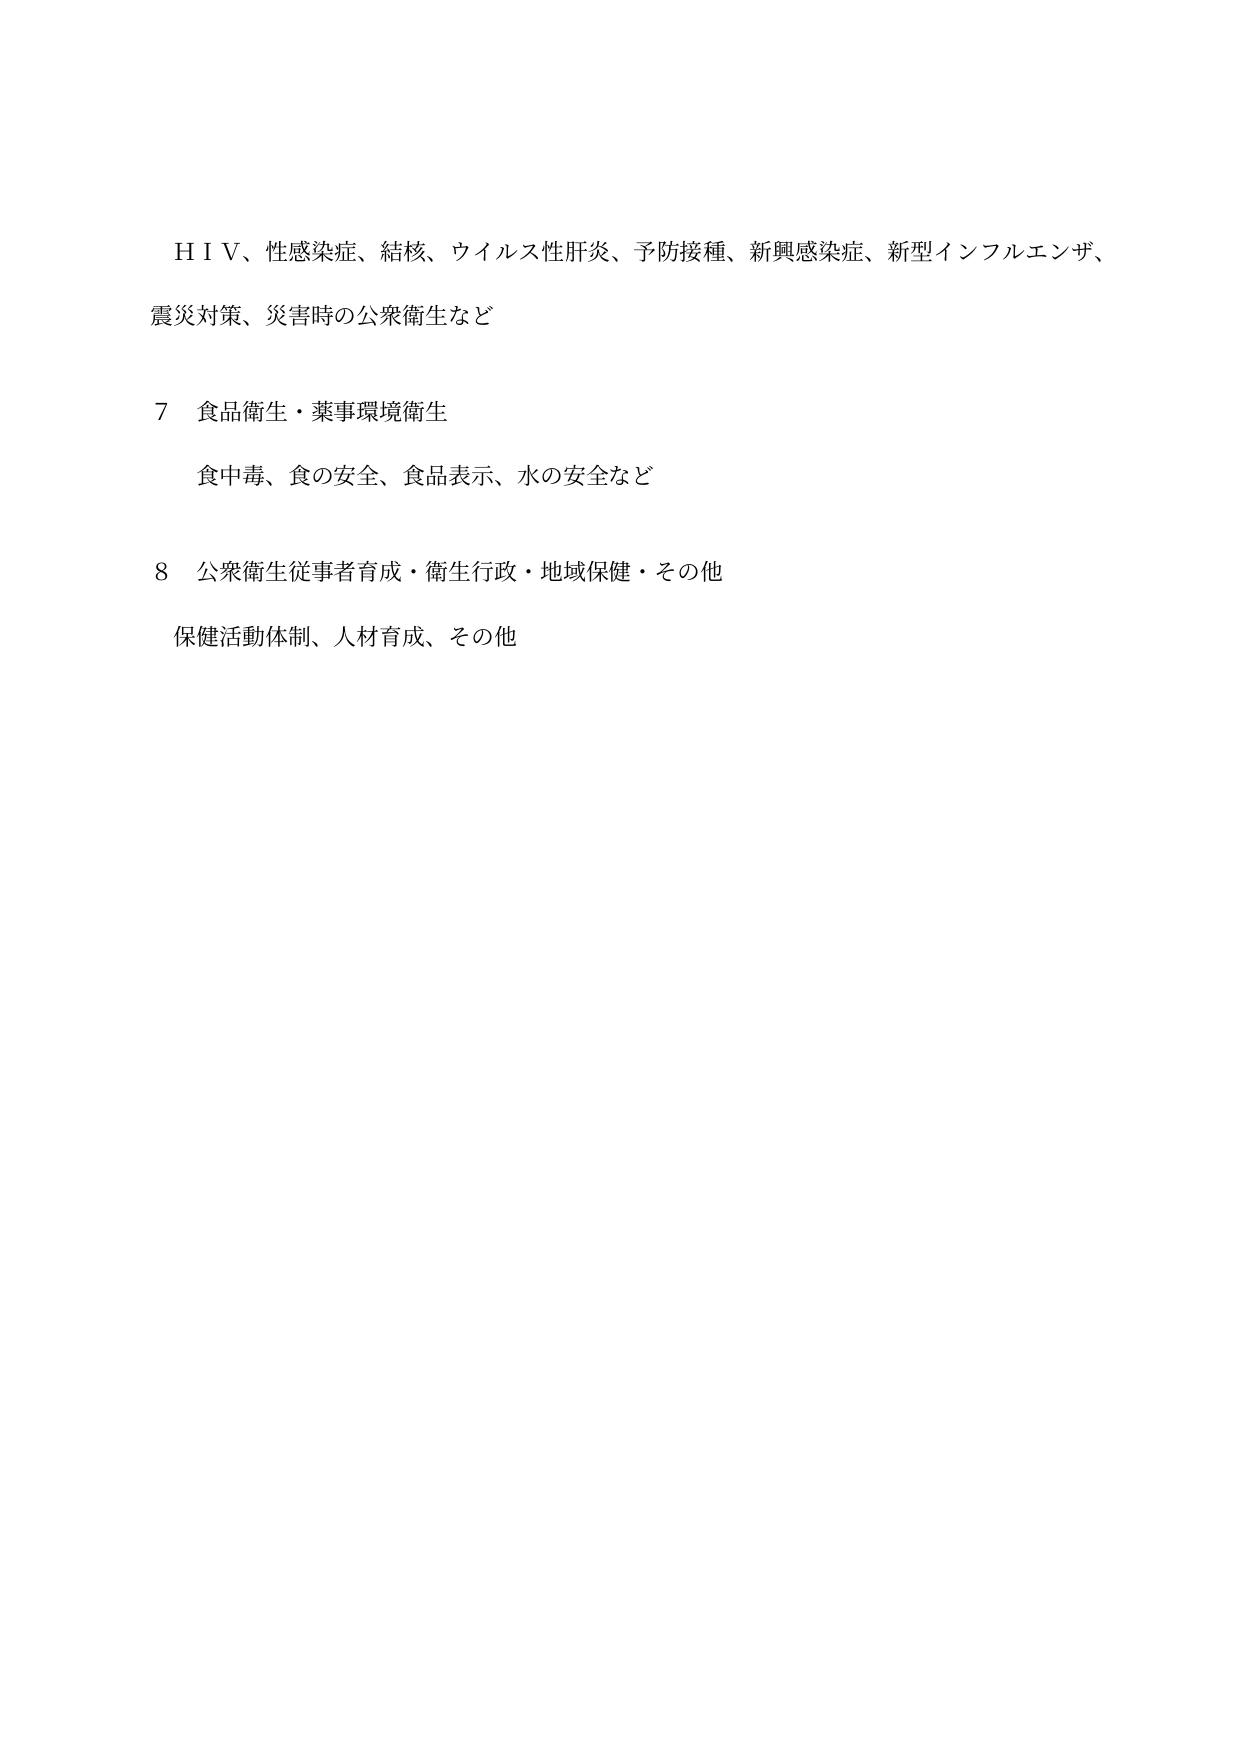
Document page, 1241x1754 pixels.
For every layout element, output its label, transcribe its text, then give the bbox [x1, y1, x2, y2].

text ８ 公衆衛生従事者育成・衛生行政・地域保健・その他 [121, 539, 1090, 603]
text ７ 食品衛生・薬事環境衛生 [121, 378, 1090, 443]
text ＨＩＶ、性感染症、結核、ウイルス性肝炎、予防接種、新興感染症、新型インフルエンザ、震災対策、災害時の公衆衛生など [150, 218, 1120, 346]
text 保健活動体制、人材育成、その他 [144, 603, 1090, 667]
text 食中毒、食の安全、食品表示、水の安全など [121, 443, 1090, 507]
